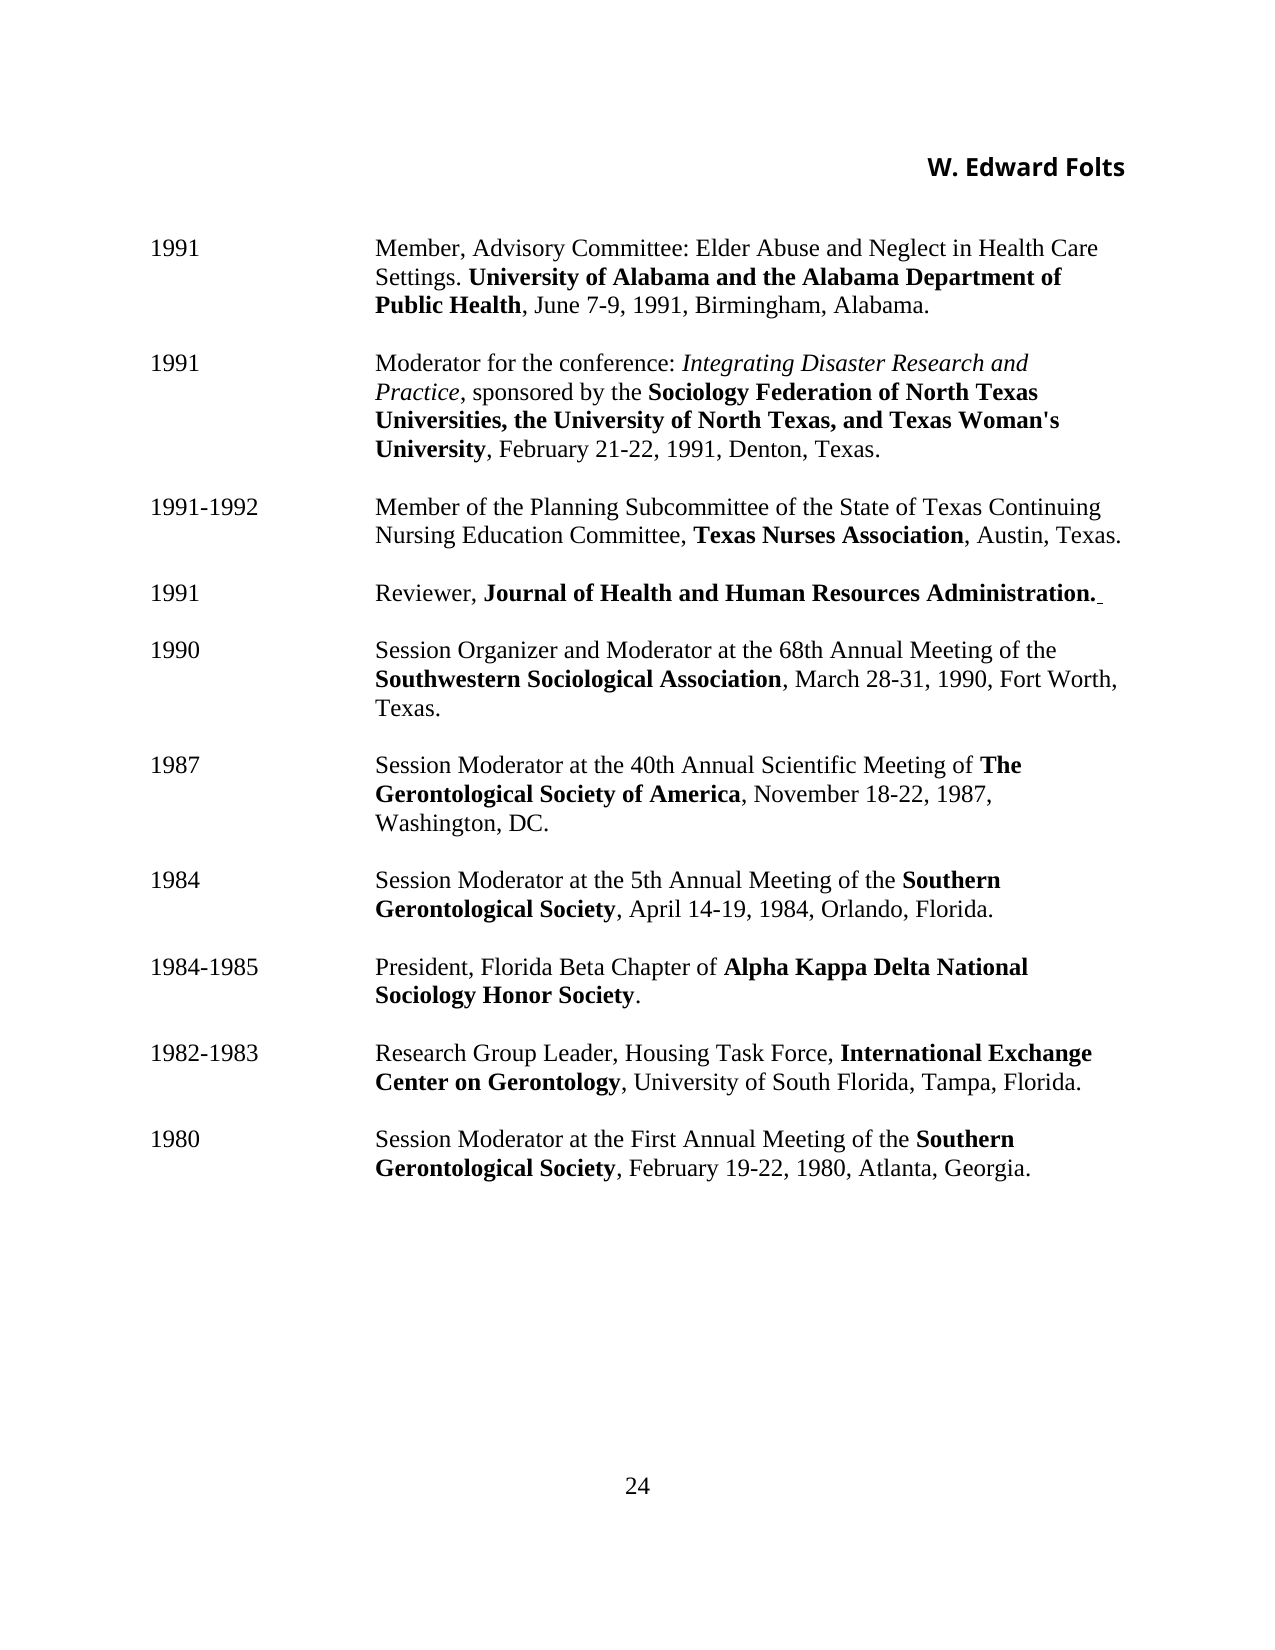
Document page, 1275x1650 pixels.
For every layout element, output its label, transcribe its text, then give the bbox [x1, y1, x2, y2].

text 1982-1983 Research Group Leader, Housing Task Force, International Exchange Center on Gerontology, University of South Florida, Tampa, Florida. [150, 1038, 1125, 1095]
text 1987 Session Moderator at the 40th Annual Scientific Meeting of The Gerontological Society of America, November 18-22, 1987, Washington, DC. [150, 750, 1125, 837]
text 1991-1992 Member of the Planning Subcommittee of the State of Texas Continuing Nursing Education Committee, Texas Nurses Association, Austin, Texas. [150, 492, 1125, 549]
text 1991 Reviewer, Journal of Health and Human Resources Administration. [150, 578, 1125, 607]
text 1991 Member, Advisory Committee: Elder Abuse and Neglect in Health Care Settings. University of Alabama and the Alabama Department of Public Health, June 7-9, 1991, Birmingham, Alabama. [150, 233, 1125, 319]
text 1984-1985 President, Florida Beta Chapter of Alpha Kappa Delta National Sociology Honor Society. [150, 952, 1125, 1009]
text 1984 Session Moderator at the 5th Annual Meeting of the Southern Gerontological Society, April 14-19, 1984, Orlando, Florida. [150, 865, 1125, 923]
text 1990 Session Organizer and Moderator at the 68th Annual Meeting of the Southwestern Sociological Association, March 28-31, 1990, Fort Worth, Texas. [150, 635, 1125, 722]
text 1991 Moderator for the conference: Integrating Disaster Research and Practice, sponsored by the Sociology Federation of North Texas Universities, the University of North Texas, and Texas Woman's University, February 21-22, 1991, Denton, Texas. [150, 348, 1125, 463]
text 1980 Session Moderator at the First Annual Meeting of the Southern Gerontological Society, February 19-22, 1980, Atlanta, Georgia. [150, 1124, 1125, 1182]
